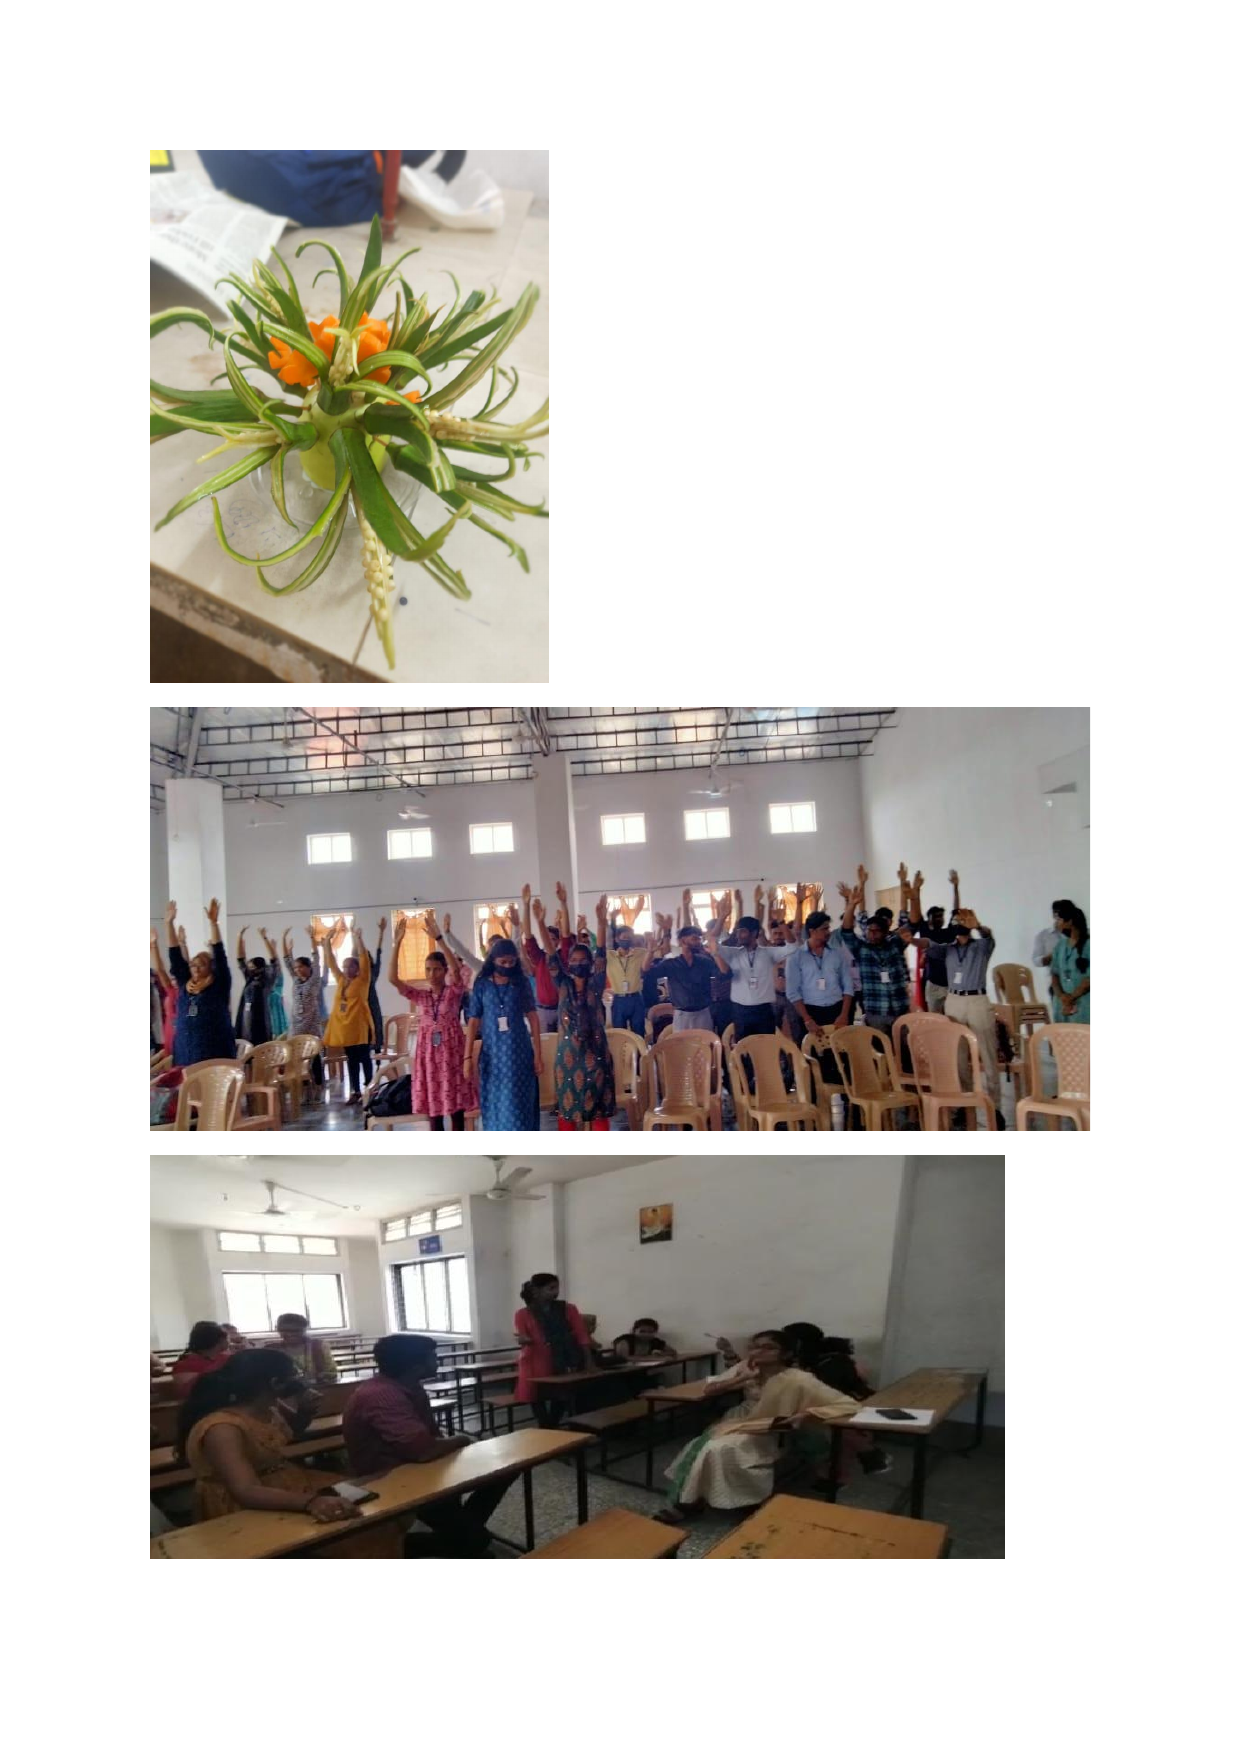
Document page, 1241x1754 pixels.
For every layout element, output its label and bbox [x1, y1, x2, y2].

picture [150, 1155, 1005, 1559]
picture [150, 707, 1091, 1131]
picture [150, 150, 549, 683]
